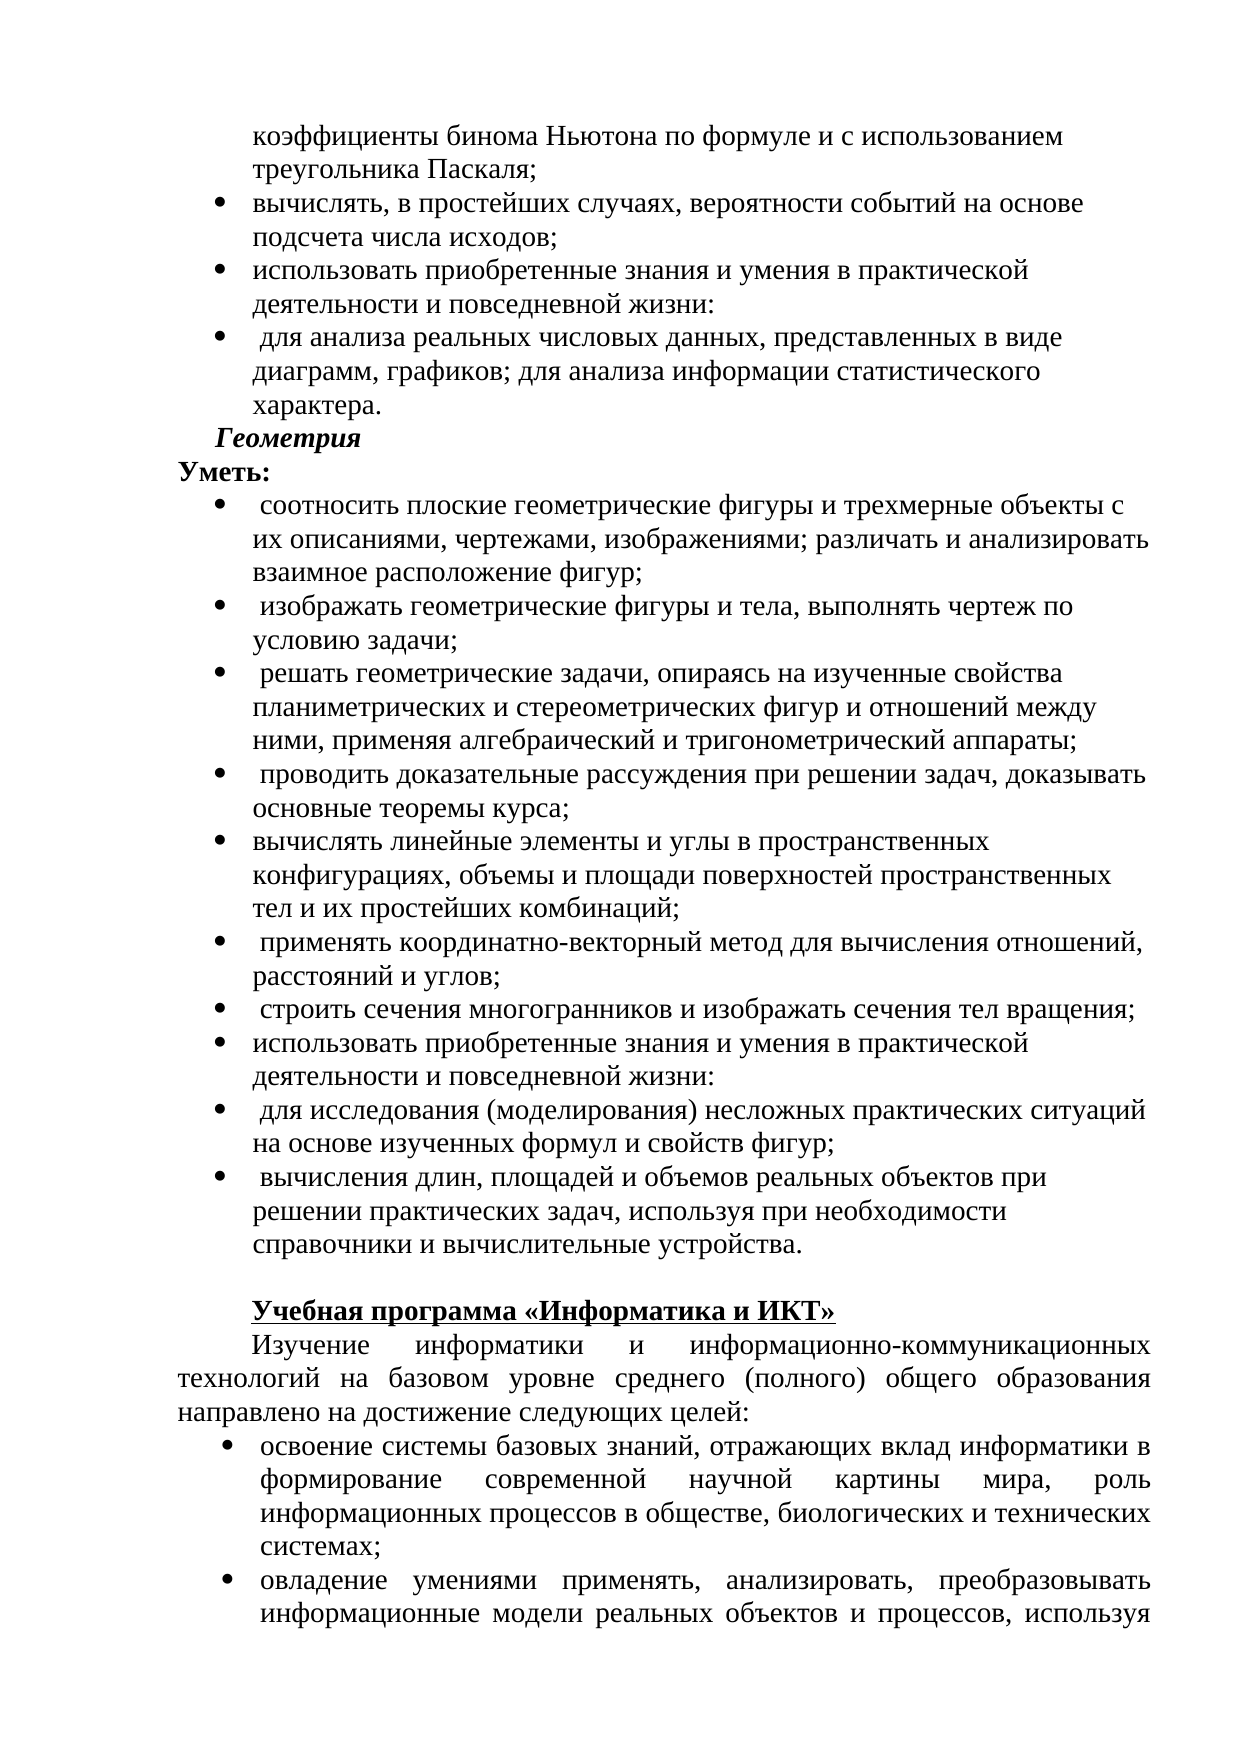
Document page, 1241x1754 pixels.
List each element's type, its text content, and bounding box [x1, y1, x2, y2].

list для анализа реальных числовых данных, представленных в виде диаграмм, графиков; для анализа информации статистического характера. [215, 319, 1152, 420]
list освоение системы базовых знаний, отражающих вклад информатики в формирование современной научной картины мира, роль информационных процессов в обществе, биологических и технических системах; [222, 1428, 1152, 1562]
text Геометрия [215, 420, 1152, 454]
text Учебная программа «Информатика и ИКТ» [177, 1293, 1152, 1327]
list изображать геометрические фигуры и тела, выполнять чертеж по условию задачи; [215, 588, 1152, 655]
list вычисления длин, площадей и объемов реальных объектов при решении практических задач, используя при необходимости справочники и вычислительные устройства. [215, 1159, 1152, 1260]
list вычислять, в простейших случаях, вероятности событий на основе подсчета числа исходов; [215, 185, 1152, 252]
list для исследования (моделирования) несложных практических ситуаций на основе изученных формул и свойств фигур; [215, 1092, 1152, 1159]
list применять координатно-векторный метод для вычисления отношений, расстояний и углов; [215, 924, 1152, 991]
list использовать приобретенные знания и умения в практической деятельности и повседневной жизни: [215, 252, 1152, 319]
list строить сечения многогранников и изображать сечения тел вращения; [215, 991, 1152, 1025]
list вычислять линейные элементы и углы в пространственных конфигурациях, объемы и площади поверхностей пространственных тел и их простейших комбинаций; [215, 823, 1152, 924]
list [222, 1562, 1152, 1629]
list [215, 118, 1152, 185]
list решать геометрические задачи, опираясь на изученные свойства планиметрических и стереометрических фигур и отношений между ними, применяя алгебраический и тригонометрический аппараты; [215, 655, 1152, 756]
list использовать приобретенные знания и умения в практической деятельности и повседневной жизни: [215, 1025, 1152, 1092]
text Изучение информатики и информационно-коммуникационных технологий на базовом уровне среднего (полного) общего образования направлено на достижение следующих целей: [177, 1327, 1152, 1428]
list соотносить плоские геометрические фигуры и трехмерные объекты с их описаниями, чертежами, изображениями; различать и анализировать взаимное расположение фигур; [215, 487, 1152, 588]
text Уметь: [177, 454, 1152, 487]
list проводить доказательные рассуждения при решении задач, доказывать основные теоремы курса; [215, 756, 1152, 823]
